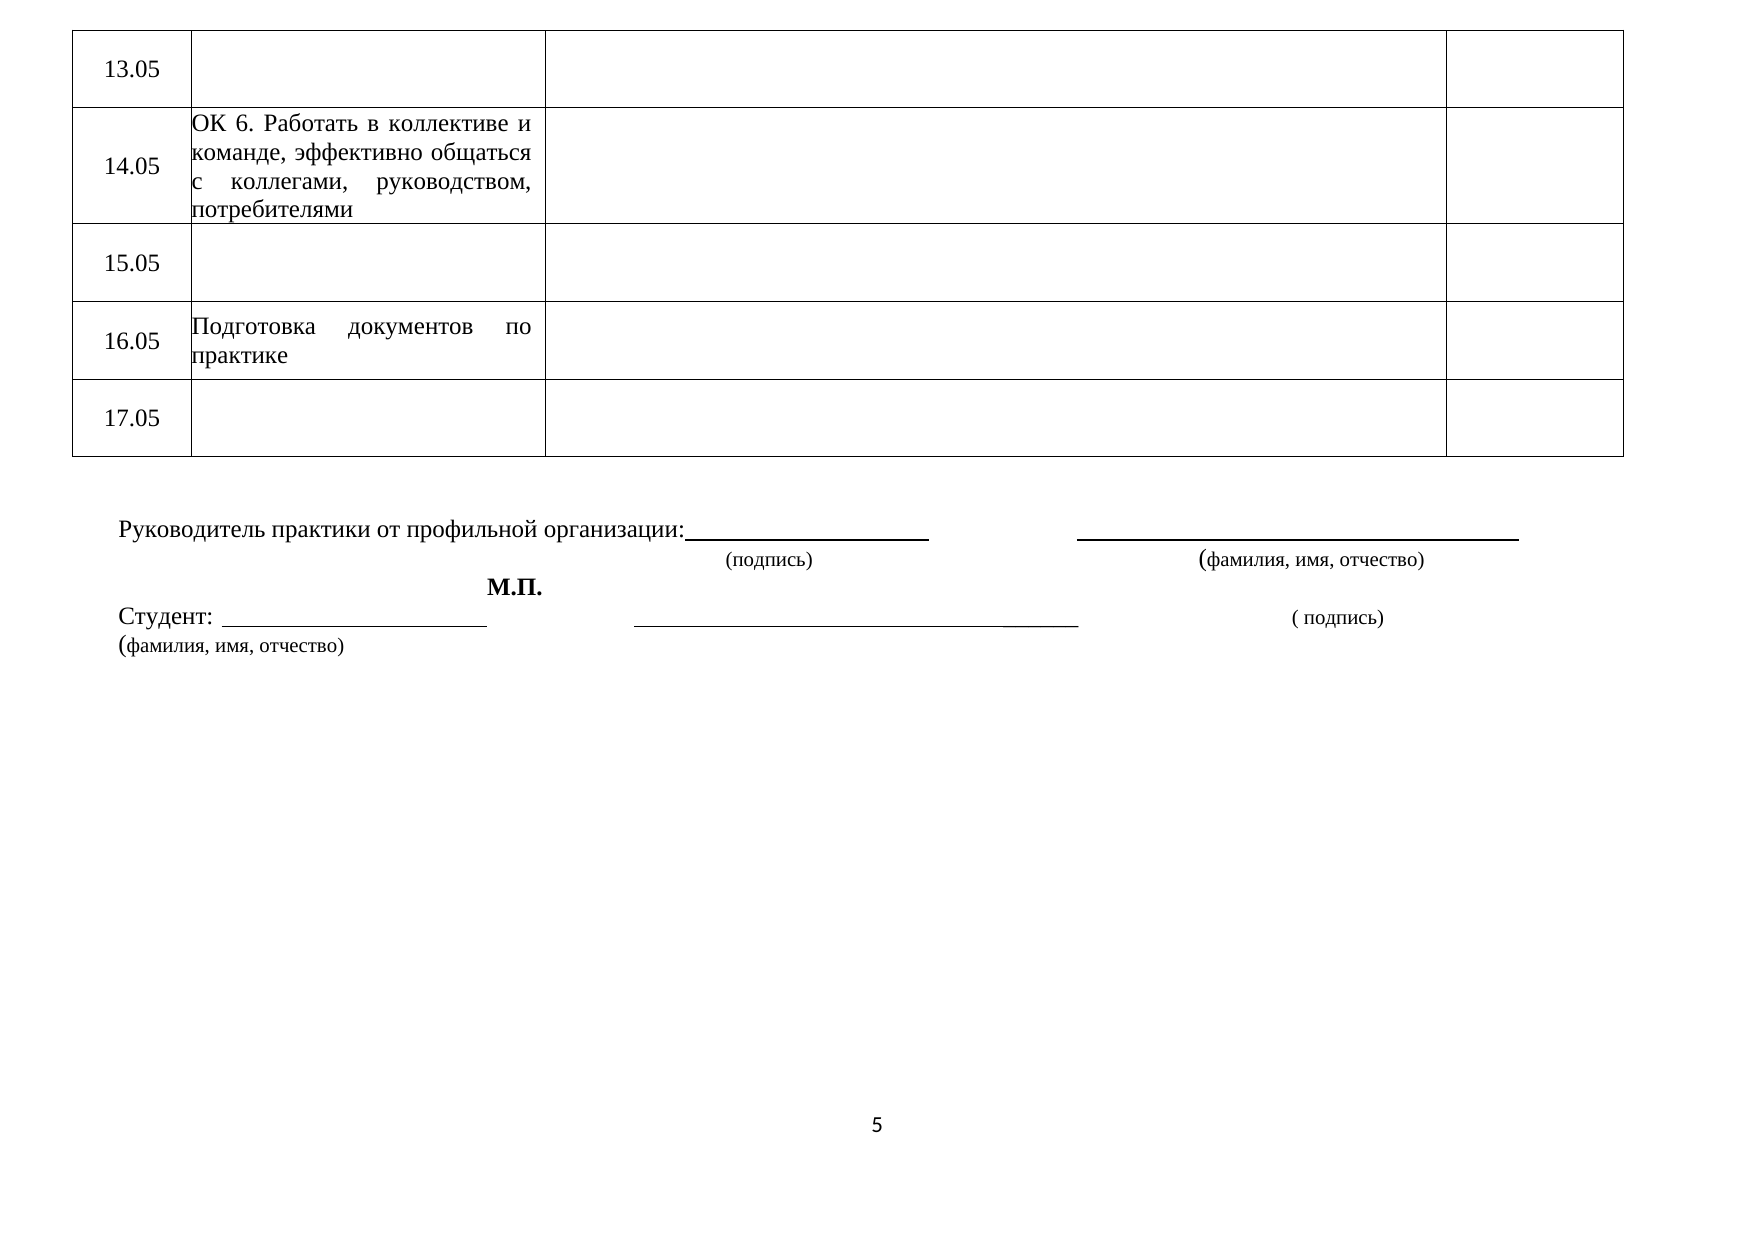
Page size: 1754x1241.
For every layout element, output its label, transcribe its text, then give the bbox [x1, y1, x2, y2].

table_cell 15.05 [73, 224, 191, 301]
text (подпись) (фамилия, имя, отчество) [118, 543, 1636, 572]
table_cell 16.05 [73, 302, 191, 378]
table_cell 17.05 [73, 380, 191, 456]
text Руководитель практики от профильной организации: [118, 514, 1636, 543]
text Студент: ______ ( подпись) (фамилия, имя, отчество) [118, 601, 1636, 658]
table_cell [192, 31, 545, 107]
table_cell [1447, 380, 1623, 456]
table_cell [1447, 31, 1623, 107]
table_cell [1447, 108, 1623, 223]
table_cell [546, 31, 1446, 107]
table_cell 13.05 [73, 31, 191, 107]
table_cell Подготовка документов по практике [192, 302, 545, 378]
table_cell [546, 380, 1446, 456]
table_cell [192, 380, 545, 456]
table_cell [192, 224, 545, 301]
table_cell [1447, 224, 1623, 301]
table_cell [546, 302, 1446, 378]
table_cell [1447, 302, 1623, 378]
table_cell ОК 6. Работать в коллективе и команде, эффективно общаться с коллегами, руководством, потребителями [192, 108, 545, 223]
table_cell 14.05 [73, 108, 191, 223]
text М.П. [118, 572, 1636, 601]
table_cell [546, 224, 1446, 301]
table_cell [546, 108, 1446, 223]
